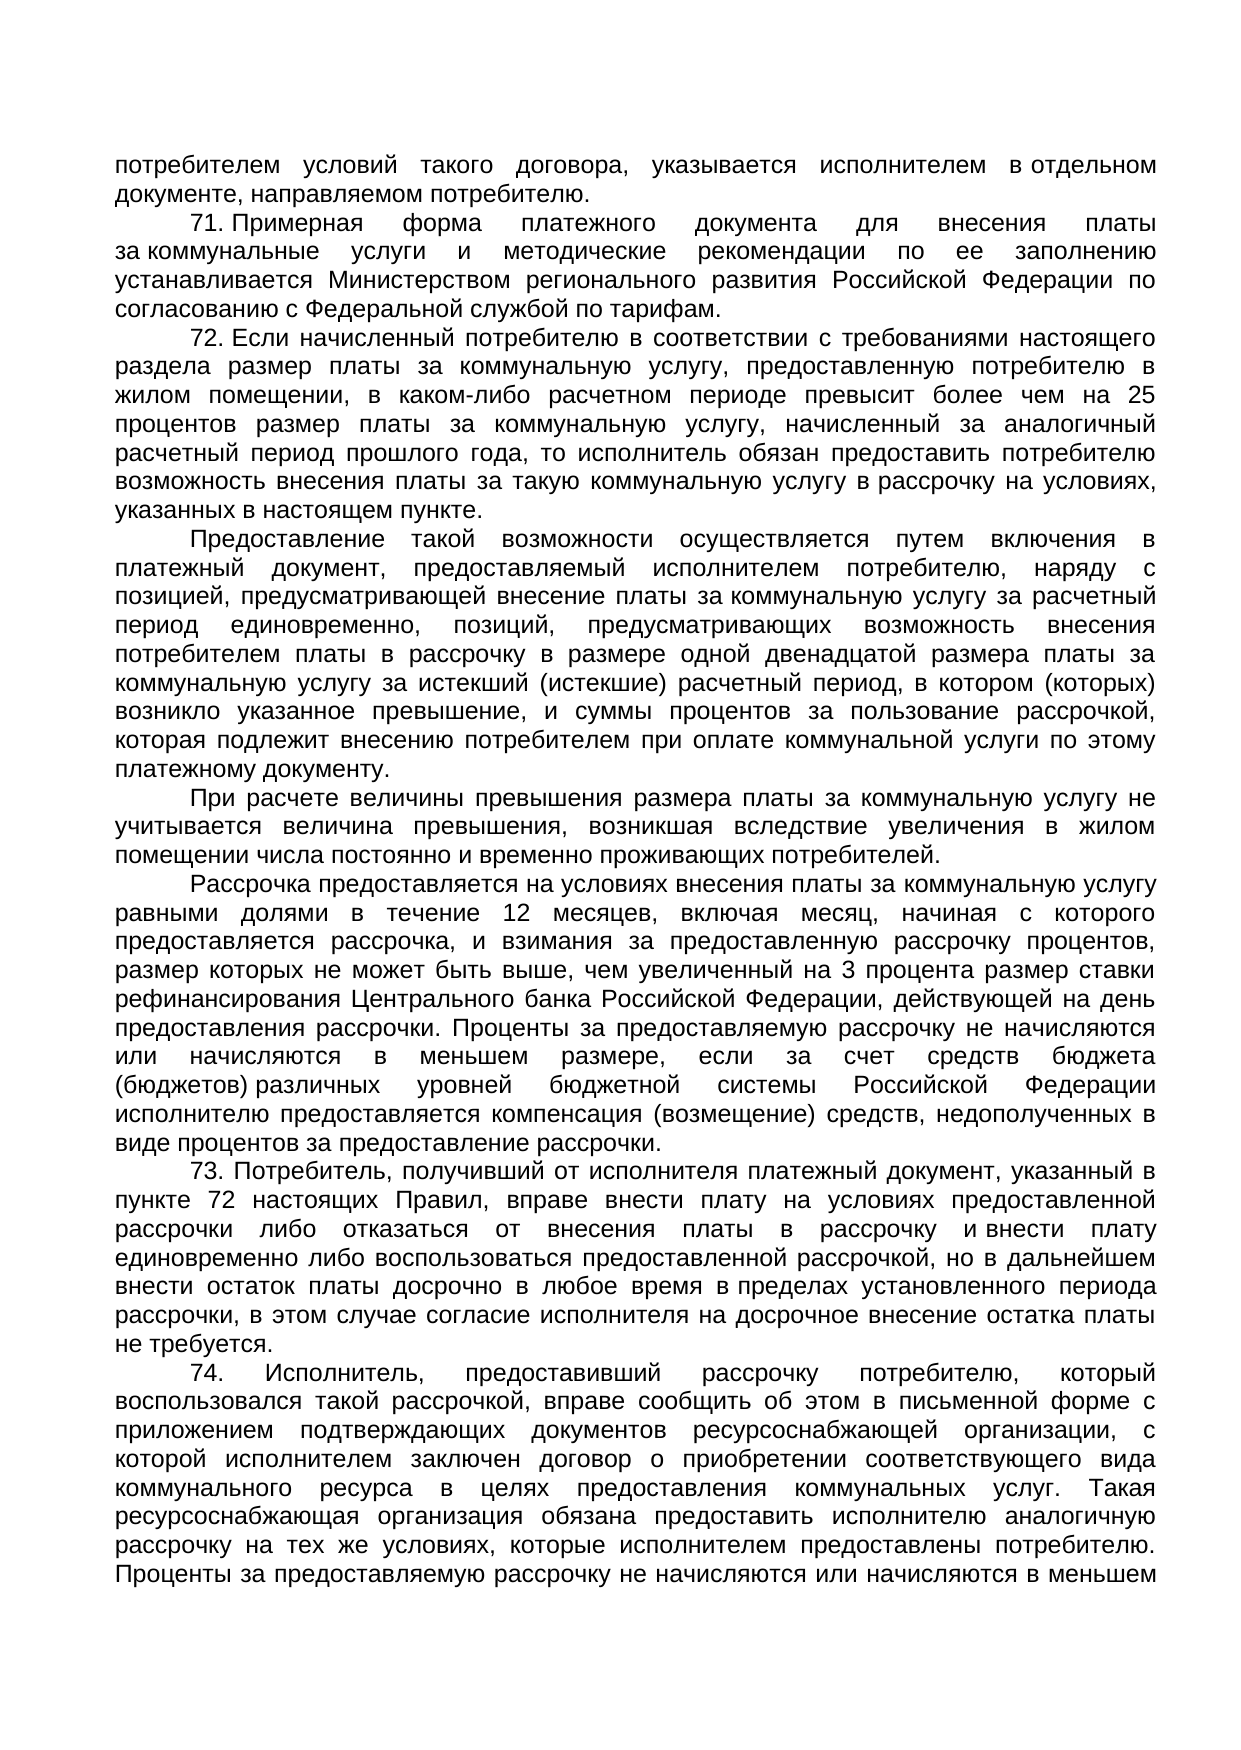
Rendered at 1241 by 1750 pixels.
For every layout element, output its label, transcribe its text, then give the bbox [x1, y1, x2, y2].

text Предоставление такой возможности осуществляется путем включения в платежный документ, предоставляемый исполнителем потребителю, наряду с позицией, предусматривающей внесение платы за коммунальную услугу за расчетный период единовременно, позиций, предусматривающих возможность внесения потребителем платы в рассрочку в размере одной двенадцатой размера платы за коммунальную услугу за истекший (истекшие) расчетный период, в котором (которых) возникло указанное превышение, и суммы процентов за пользование рассрочкой, которая подлежит внесению потребителем при оплате коммунальной услуги по этому платежному документу. [114, 524, 1157, 782]
text 73. Потребитель, получивший от исполнителя платежный документ, указанный в пункте 72 настоящих Правил, вправе внести плату на условиях предоставленной рассрочки либо отказаться от внесения платы в рассрочку и внести плату единовременно либо воспользоваться предоставленной рассрочкой, но в дальнейшем внести остаток платы досрочно в любое время в пределах установленного периода рассрочки, в этом случае согласие исполнителя на досрочное внесение остатка платы не требуется. [114, 1156, 1157, 1357]
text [114, 1357, 1157, 1587]
text Рассрочка предоставляется на условиях внесения платы за коммунальную услугу равными долями в течение 12 месяцев, включая месяц, начиная с которого предоставляется рассрочка, и взимания за предоставленную рассрочку процентов, размер которых не может быть выше, чем увеличенный на 3 процента размер ставки рефинансирования Центрального банка Российской Федерации, действующей на день предоставления рассрочки. Проценты за предоставляемую рассрочку не начисляются или начисляются в меньшем размере, если за счет средств бюджета (бюджетов) различных уровней бюджетной системы Российской Федерации исполнителю предоставляется компенсация (возмещение) средств, недополученных в виде процентов за предоставление рассрочки. [114, 869, 1157, 1156]
text При расчете величины превышения размера платы за коммунальную услугу не учитывается величина превышения, возникшая вследствие увеличения в жилом помещении числа постоянно и временно проживающих потребителей. [114, 782, 1157, 869]
text 71. Примерная форма платежного документа для внесения платы за коммунальные услуги и методические рекомендации по ее заполнению устанавливается Министерством регионального развития Российской Федерации по согласованию с Федеральной службой по тарифам. [114, 207, 1157, 322]
text 72. Если начисленный потребителю в соответствии с требованиями настоящего раздела размер платы за коммунальную услугу, предоставленную потребителю в жилом помещении, в каком-либо расчетном периоде превысит более чем на 25 процентов размер платы за коммунальную услугу, начисленный за аналогичный расчетный период прошлого года, то исполнитель обязан предоставить потребителю возможность внесения платы за такую коммунальную услугу в рассрочку на условиях, указанных в настоящем пункте. [114, 322, 1157, 524]
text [114, 150, 1157, 207]
